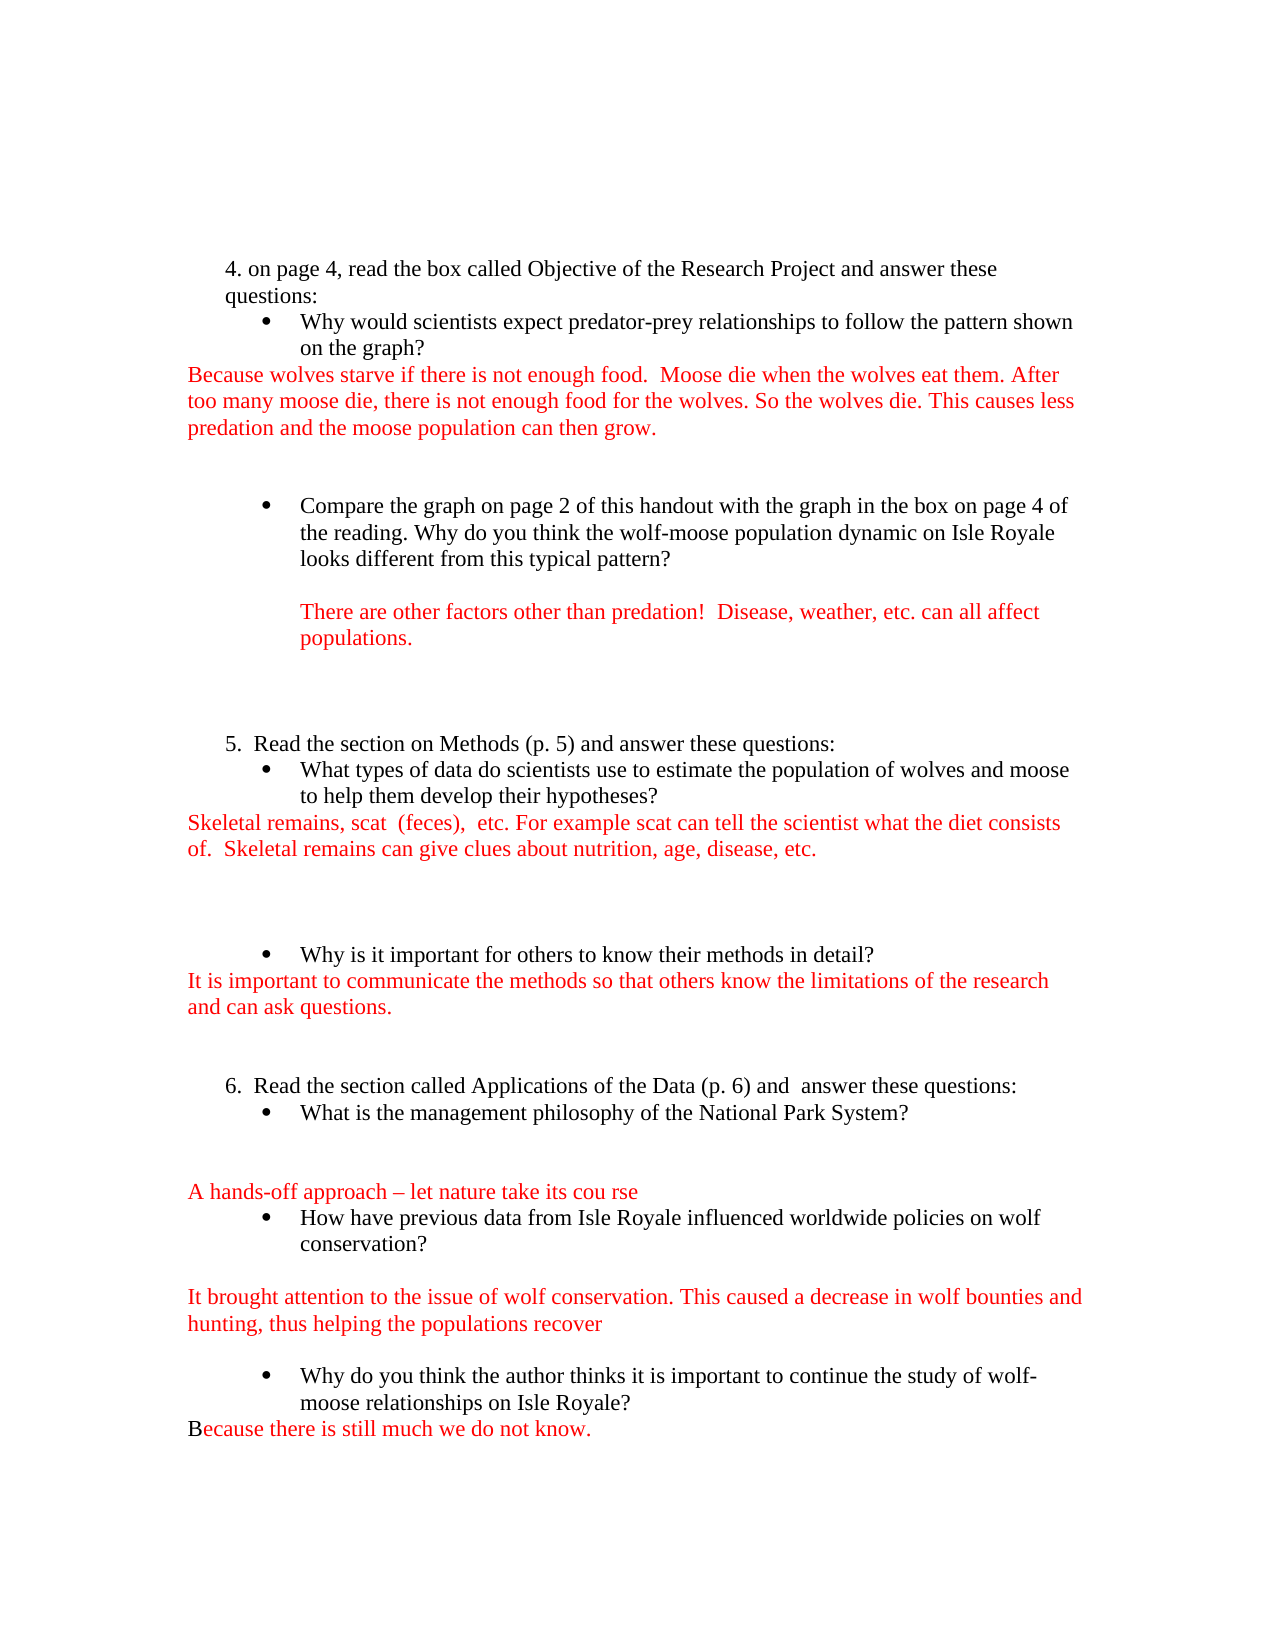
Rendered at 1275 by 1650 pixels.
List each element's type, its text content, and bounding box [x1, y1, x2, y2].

text It brought attention to the issue of wolf conservation. This caused a decrease in wolf bounties and hunting, thus helping the populations recover [187, 1283, 1087, 1336]
text Because wolves starve if there is not enough food. Moose die when the wolves eat them. After too many moose die, there is not enough food for the wolves. So the wolves die. This causes less predation and the moose population can then grow. [187, 361, 1087, 440]
list Why do you think the author thinks it is important to continue the study of wolf- moose relationships on Isle Royale? [262, 1362, 1087, 1415]
list There are other factors other than predation! Disease, weather, etc. can all affect populations. [300, 598, 1087, 651]
text 5. Read the section on Methods (p. 5) and answer these questions: [225, 730, 1087, 756]
list Why is it important for others to know their methods in detail? [262, 941, 1087, 967]
list Compare the graph on page 2 of this handout with the graph in the box on page 4 of the reading. Why do you think the wolf-moose population dynamic on Isle Royale looks different from this typical pattern? [262, 493, 1087, 572]
list What is the management philosophy of the National Park System? [262, 1099, 1087, 1125]
list Why would scientists expect predator-prey relationships to follow the pattern shown on the graph? [262, 308, 1087, 361]
text 4. on page 4, read the box called Objective of the Research Project and answer these questions: [225, 255, 1087, 308]
text A hands-off approach – let nature take its cou rse [187, 1178, 1087, 1204]
list What types of data do scientists use to estimate the population of wolves and moose to help them develop their hypotheses? [262, 756, 1087, 809]
text 6. Read the section called Applications of the Data (p. 6) and answer these questions: [225, 1072, 1087, 1099]
text Skeletal remains, scat (feces), etc. For example scat can tell the scientist what the diet consists of. Skeletal remains can give clues about nutrition, age, disease, etc. [187, 809, 1087, 862]
text It is important to communicate the methods so that others know the limitations of the research and can ask questions. [187, 967, 1087, 1020]
text Because there is still much we do not know. [187, 1415, 1087, 1441]
list How have previous data from Isle Royale influenced worldwide policies on wolf conservation? [262, 1204, 1087, 1257]
